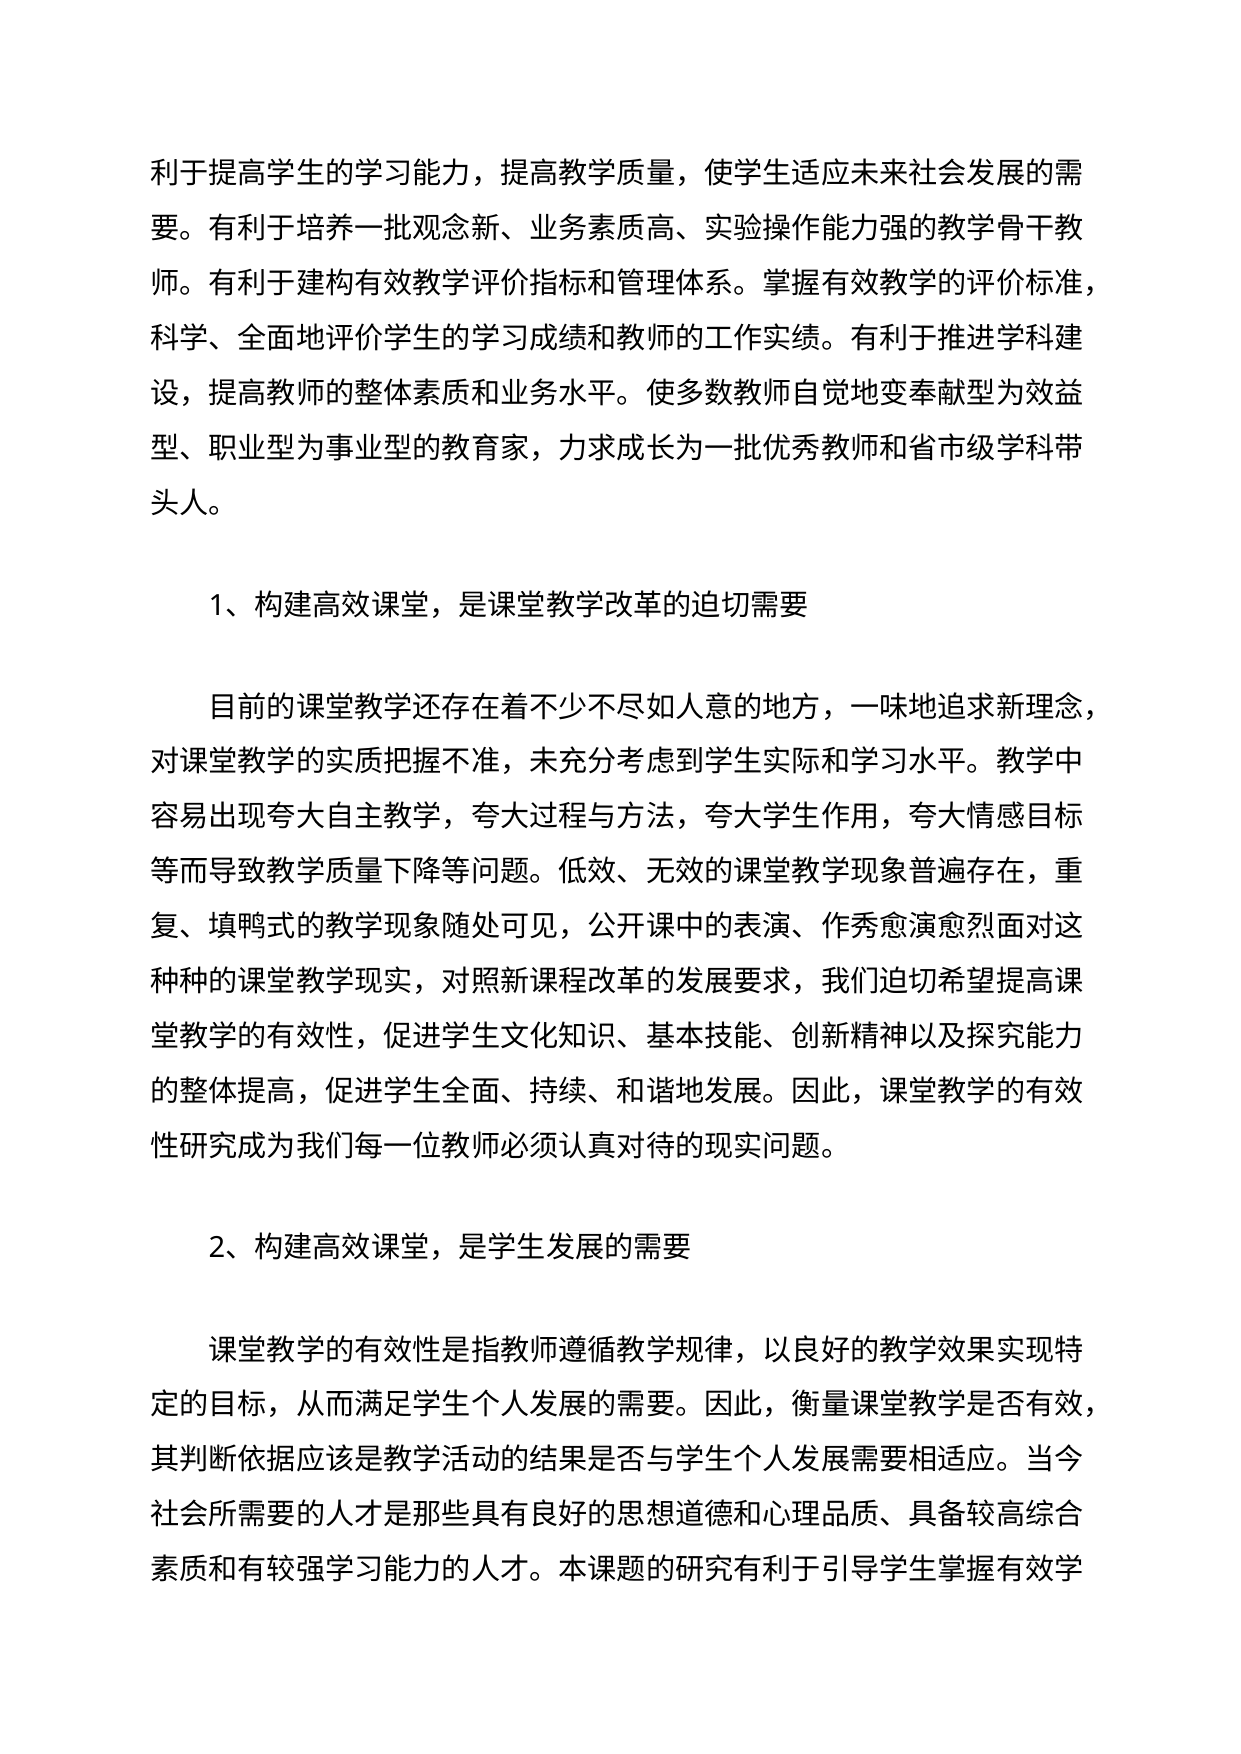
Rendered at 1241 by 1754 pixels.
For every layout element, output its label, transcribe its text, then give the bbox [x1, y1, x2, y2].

text 目前的课堂教学还存在着不少不尽如人意的地方，一味地追求新理念，对课堂教学的实质把握不准，未充分考虑到学生实际和学习水平。教学中容易出现夸大自主教学，夸大过程与方法，夸大学生作用，夸大情感目标等而导致教学质量下降等问题。低效、无效的课堂教学现象普遍存在，重复、填鸭式的教学现象随处可见，公开课中的表演、作秀愈演愈烈面对这种种的课堂教学现实，对照新课程改革的发展要求，我们迫切希望提高课堂教学的有效性，促进学生文化知识、基本技能、创新精神以及探究能力的整体提高，促进学生全面、持续、和谐地发展。因此，课堂教学的有效性研究成为我们每一位教师必须认真对待的现实问题。 [150, 683, 1090, 1164]
text 1、构建高效课堂，是课堂教学改革的迫切需要 [150, 581, 1090, 623]
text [150, 1326, 1090, 1588]
text 2、构建高效课堂，是学生发展的需要 [150, 1224, 1090, 1266]
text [150, 150, 1090, 522]
